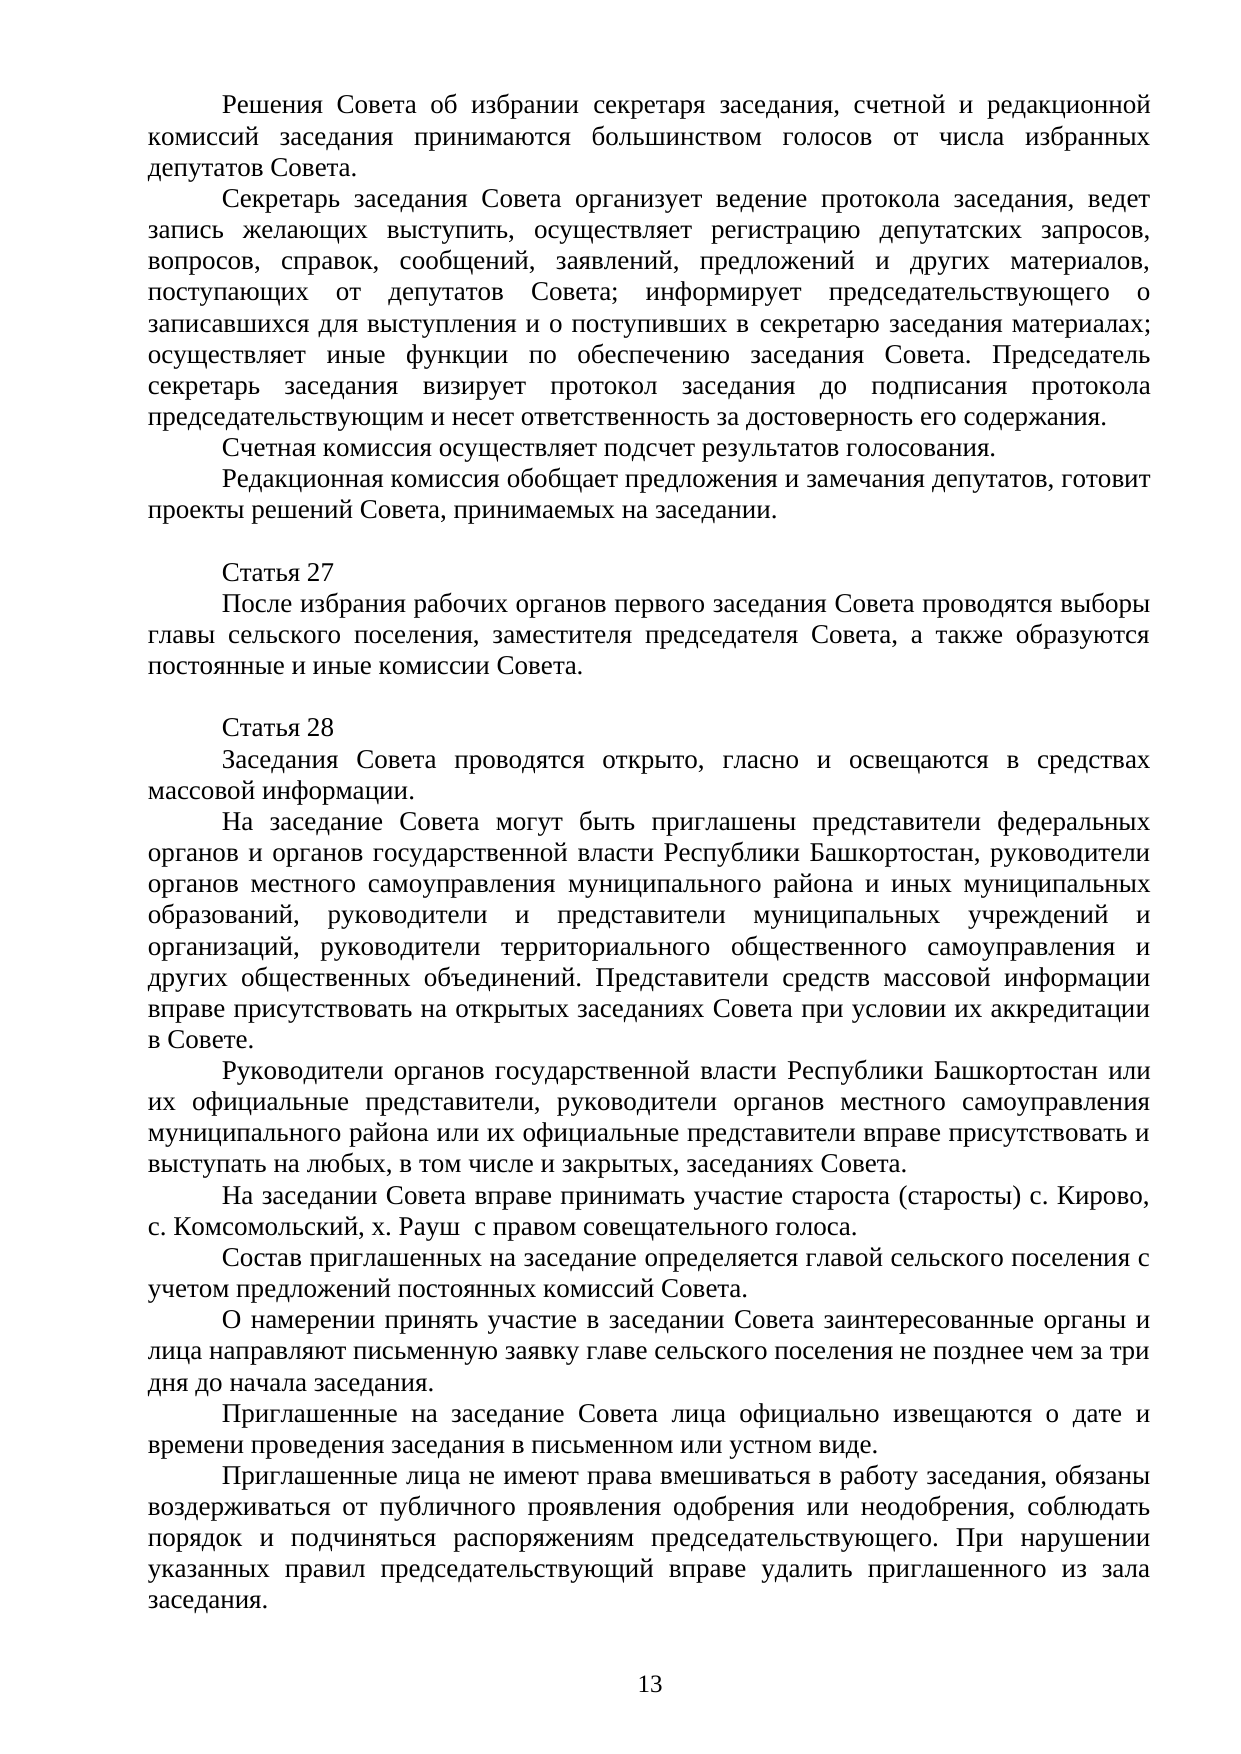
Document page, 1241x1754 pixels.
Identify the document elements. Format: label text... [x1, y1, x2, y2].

text Состав приглашенных на заседание определяется главой сельского поселения с учетом предложений постоянных комиссий Совета. [148, 1241, 1152, 1303]
text Решения Совета об избрании секретаря заседания, счетной и редакционной комиссий заседания принимаются большинством голосов от числа избранных депутатов Совета. [148, 89, 1152, 182]
text Приглашенные лица не имеют права вмешиваться в работу заседания, обязаны воздерживаться от публичного проявления одобрения или неодобрения, соблюдать порядок и подчиняться распоряжениям председательствующего. При нарушении указанных правил председательствующий вправе удалить приглашенного из зала заседания. [148, 1459, 1152, 1615]
text На заседании Совета вправе принимать участие староста (старосты) с. Кирово, с. Комсомольский, х. Рауш с правом совещательного голоса. [148, 1179, 1152, 1241]
text Приглашенные на заседание Совета лица официально извещаются о дате и времени проведения заседания в письменном или устном виде. [148, 1397, 1152, 1459]
text На заседание Совета могут быть приглашены представители федеральных органов и органов государственной власти Республики Башкортостан, руководители органов местного самоуправления муниципального района и иных муниципальных образований, руководители и представители муниципальных учреждений и организаций, руководители территориального общественного самоуправления и других общественных объединений. Представители средств массовой информации вправе присутствовать на открытых заседаниях Совета при условии их аккредитации в Совете. [148, 805, 1152, 1054]
text Счетная комиссия осуществляет подсчет результатов голосования. [148, 431, 1152, 462]
text Редакционная комиссия обобщает предложения и замечания депутатов, готовит проекты решений Совета, принимаемых на заседании. [148, 462, 1152, 525]
text О намерении принять участие в заседании Совета заинтересованные органы и лица направляют письменную заявку главе сельского поселения не позднее чем за три дня до начала заседания. [148, 1303, 1152, 1397]
text После избрания рабочих органов первого заседания Совета проводятся выборы главы сельского поселения, заместителя председателя Совета, а также образуются постоянные и иные комиссии Совета. [148, 587, 1152, 680]
text Заседания Совета проводятся открыто, гласно и освещаются в средствах массовой информации. [148, 743, 1152, 805]
text Секретарь заседания Совета организует ведение протокола заседания, ведет запись желающих выступить, осуществляет регистрацию депутатских запросов, вопросов, справок, сообщений, заявлений, предложений и других материалов, поступающих от депутатов Совета; информирует председательствующего о записавшихся для выступления и о поступивших в секретарю заседания материалах; осуществляет иные функции по обеспечению заседания Совета. Председатель секретарь заседания визирует протокол заседания до подписания протокола председательствующим и несет ответственность за достоверность его содержания. [148, 182, 1152, 431]
text Статья 27 [148, 556, 1152, 587]
text Руководители органов государственной власти Республики Башкортостан или их официальные представители, руководители органов местного самоуправления муниципального района или их официальные представители вправе присутствовать и выступать на любых, в том числе и закрытых, заседаниях Совета. [148, 1054, 1152, 1179]
text Статья 28 [148, 712, 1152, 743]
